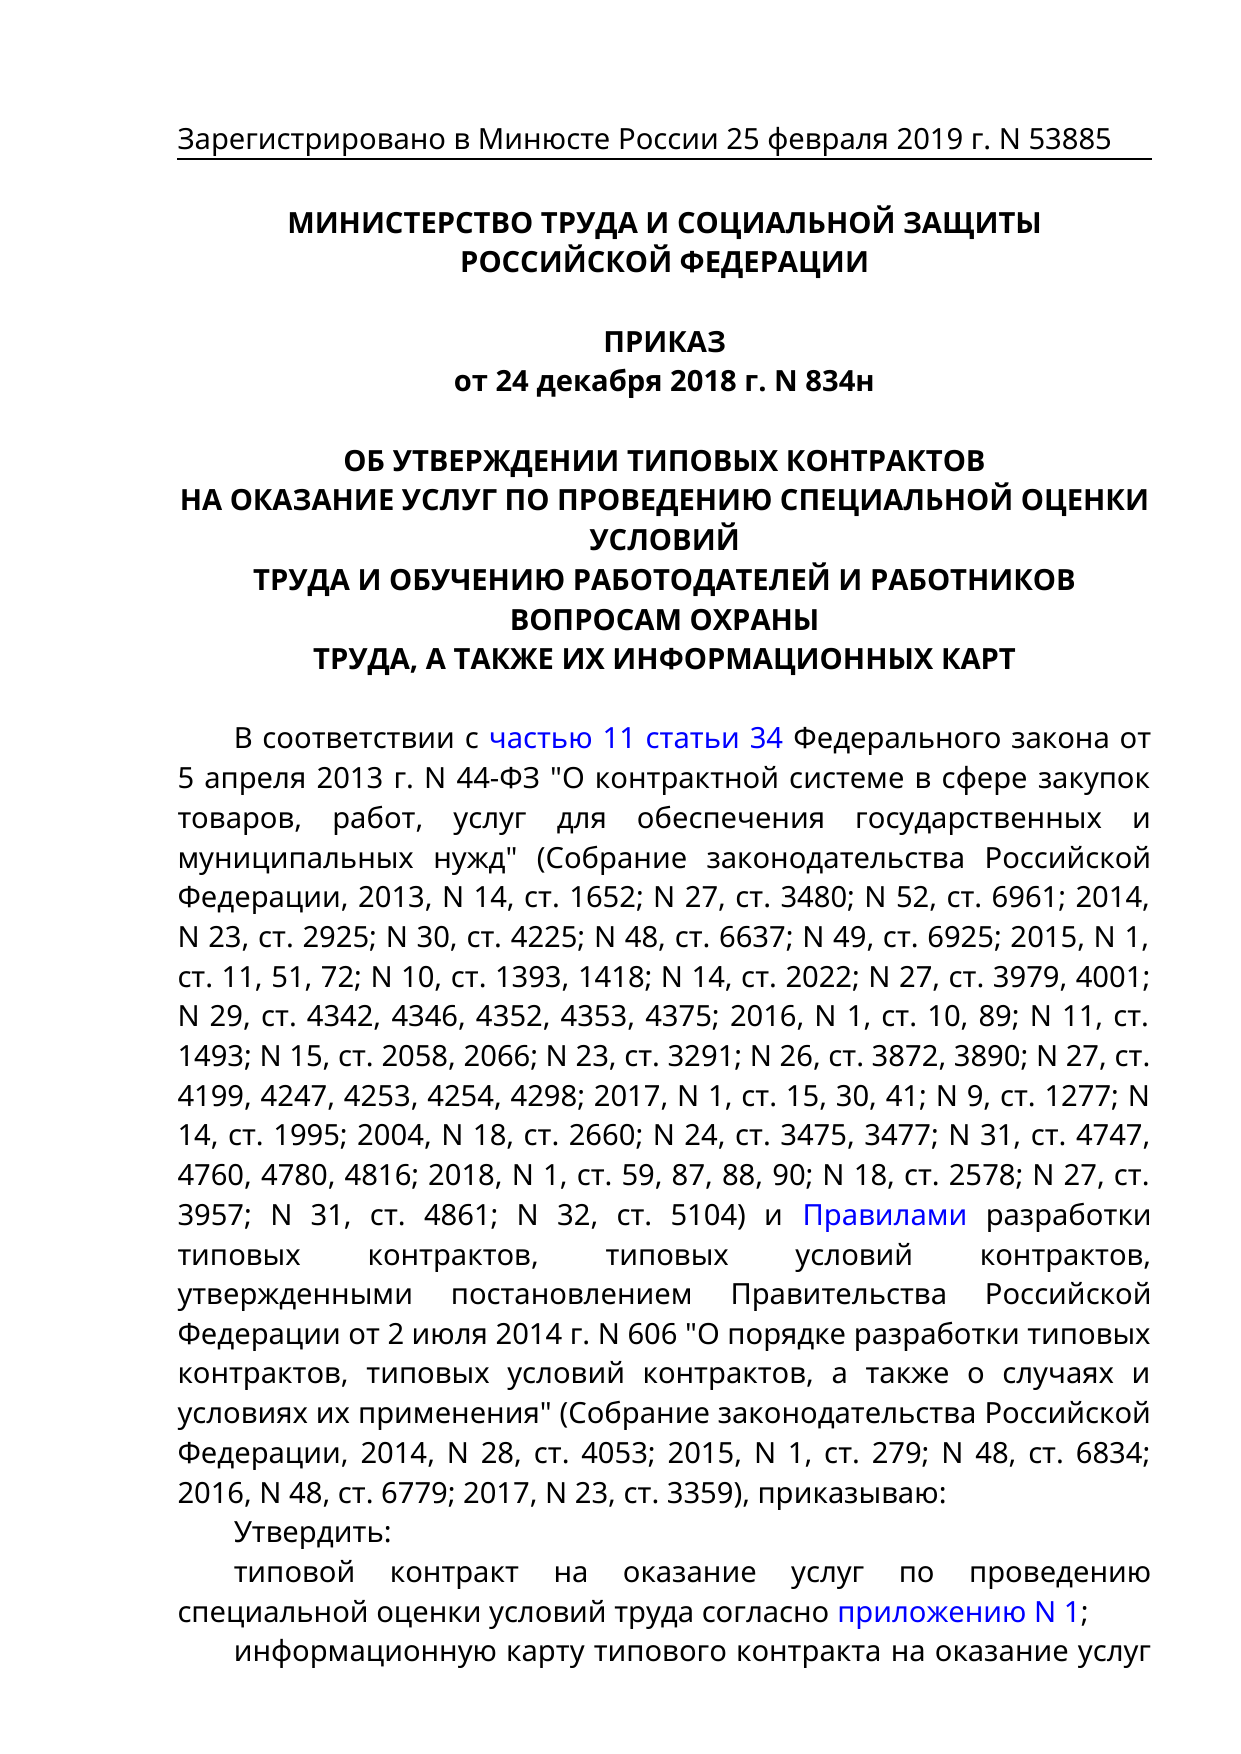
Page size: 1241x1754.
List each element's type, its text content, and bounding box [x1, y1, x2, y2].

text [177, 1631, 1152, 1670]
title ПРИКАЗ [177, 321, 1152, 361]
text Зарегистрировано в Минюсте России 25 февраля 2019 г. N 53885 [177, 118, 1152, 158]
text В соответствии с частью 11 статьи 34 Федерального закона от 5 апреля 2013 г. N 44-ФЗ "О контрактной системе в сфере закупок товаров, работ, услуг для обеспечения государственных и муниципальных нужд" (Собрание законодательства Российской Федерации, 2013, N 14, ст. 1652; N 27, ст. 3480; N 52, ст. 6961; 2014, N 23, ст. 2925; N 30, ст. 4225; N 48, ст. 6637; N 49, ст. 6925; 2015, N 1, ст. 11, 51, 72; N 10, ст. 1393, 1418; N 14, ст. 2022; N 27, ст. 3979, 4001; N 29, ст. 4342, 4346, 4352, 4353, 4375; 2016, N 1, ст. 10, 89; N 11, ст. 1493; N 15, ст. 2058, 2066; N 23, ст. 3291; N 26, ст. 3872, 3890; N 27, ст. 4199, 4247, 4253, 4254, 4298; 2017, N 1, ст. 15, 30, 41; N 9, ст. 1277; N 14, ст. 1995; 2004, N 18, ст. 2660; N 24, ст. 3475, 3477; N 31, ст. 4747, 4760, 4780, 4816; 2018, N 1, ст. 59, 87, 88, 90; N 18, ст. 2578; N 27, ст. 3957; N 31, ст. 4861; N 32, ст. 5104) и Правилами разработки типовых контрактов, типовых условий контрактов, утвержденными постановлением Правительства Российской Федерации от 2 июля 2014 г. N 606 "О порядке разработки типовых контрактов, типовых условий контрактов, а также о случаях и условиях их применения" (Собрание законодательства Российской Федерации, 2014, N 28, ст. 4053; 2015, N 1, ст. 279; N 48, ст. 6834; 2016, N 48, ст. 6779; 2017, N 23, ст. 3359), приказываю: [177, 718, 1152, 1512]
text типовой контракт на оказание услуг по проведению специальной оценки условий труда согласно приложению N 1; [177, 1551, 1152, 1631]
title ТРУДА, А ТАКЖЕ ИХ ИНФОРМАЦИОННЫХ КАРТ [177, 638, 1152, 678]
title МИНИСТЕРСТВО ТРУДА И СОЦИАЛЬНОЙ ЗАЩИТЫ РОССИЙСКОЙ ФЕДЕРАЦИИ [177, 202, 1152, 281]
title ТРУДА И ОБУЧЕНИЮ РАБОТОДАТЕЛЕЙ И РАБОТНИКОВ ВОПРОСАМ ОХРАНЫ [177, 559, 1152, 638]
title НА ОКАЗАНИЕ УСЛУГ ПО ПРОВЕДЕНИЮ СПЕЦИАЛЬНОЙ ОЦЕНКИ УСЛОВИЙ [177, 480, 1152, 559]
title от 24 декабря 2018 г. N 834н [177, 361, 1152, 400]
text Утвердить: [177, 1512, 1152, 1551]
title ОБ УТВЕРЖДЕНИИ ТИПОВЫХ КОНТРАКТОВ [177, 440, 1152, 480]
